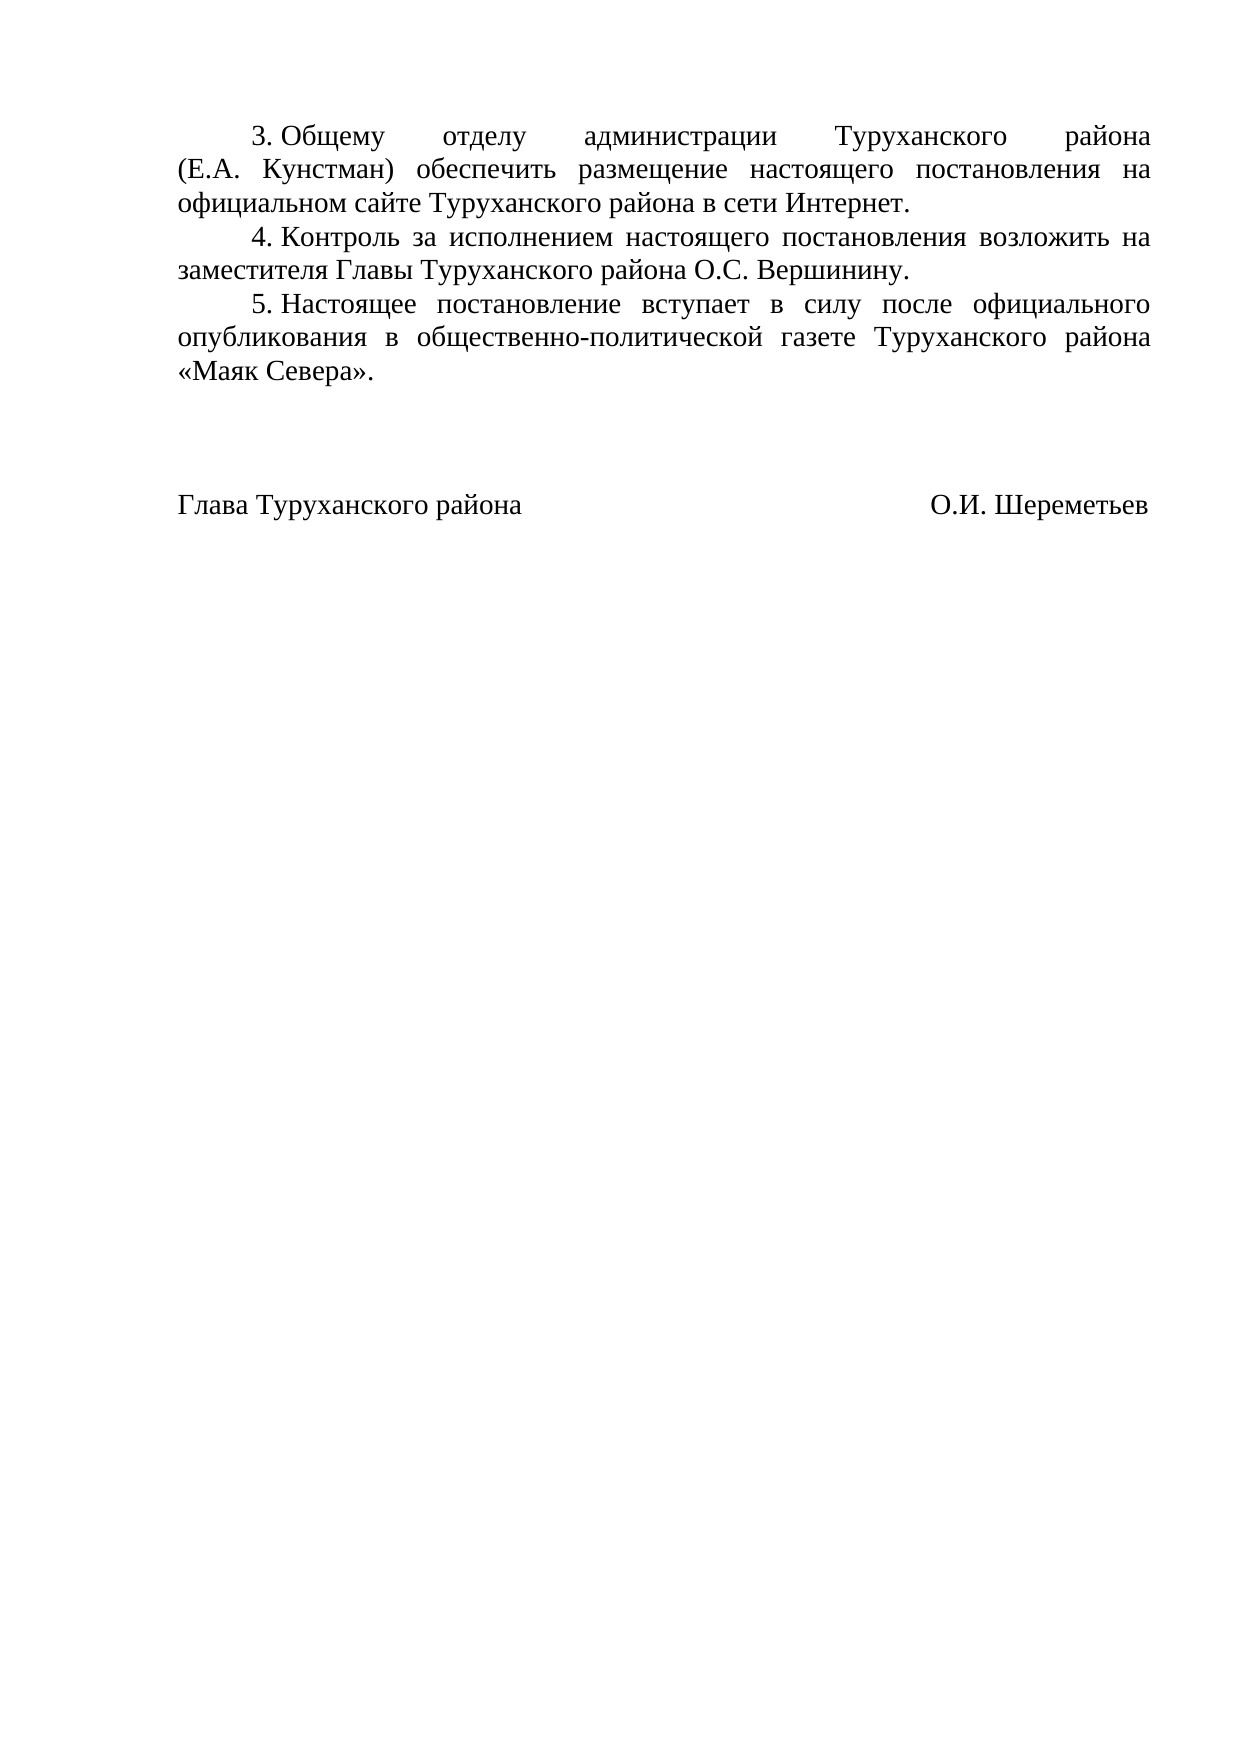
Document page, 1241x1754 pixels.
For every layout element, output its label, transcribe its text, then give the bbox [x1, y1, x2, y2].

text 3. Общему отделу администрации Туруханского района (Е.А. Кунстман) обеспечить размещение настоящего постановления на официальном сайте Туруханского района в сети Интернет. [177, 118, 1152, 219]
text 5. Настоящее постановление вступает в силу после официального опубликования в общественно-политической газете Туруханского района «Маяк Севера». [177, 286, 1152, 386]
text Глава Туруханского района О.И. Шереметьев [177, 487, 1152, 521]
text 4. Контроль за исполнением настоящего постановления возложить на заместителя Главы Туруханского района О.С. Вершинину. [177, 219, 1152, 286]
